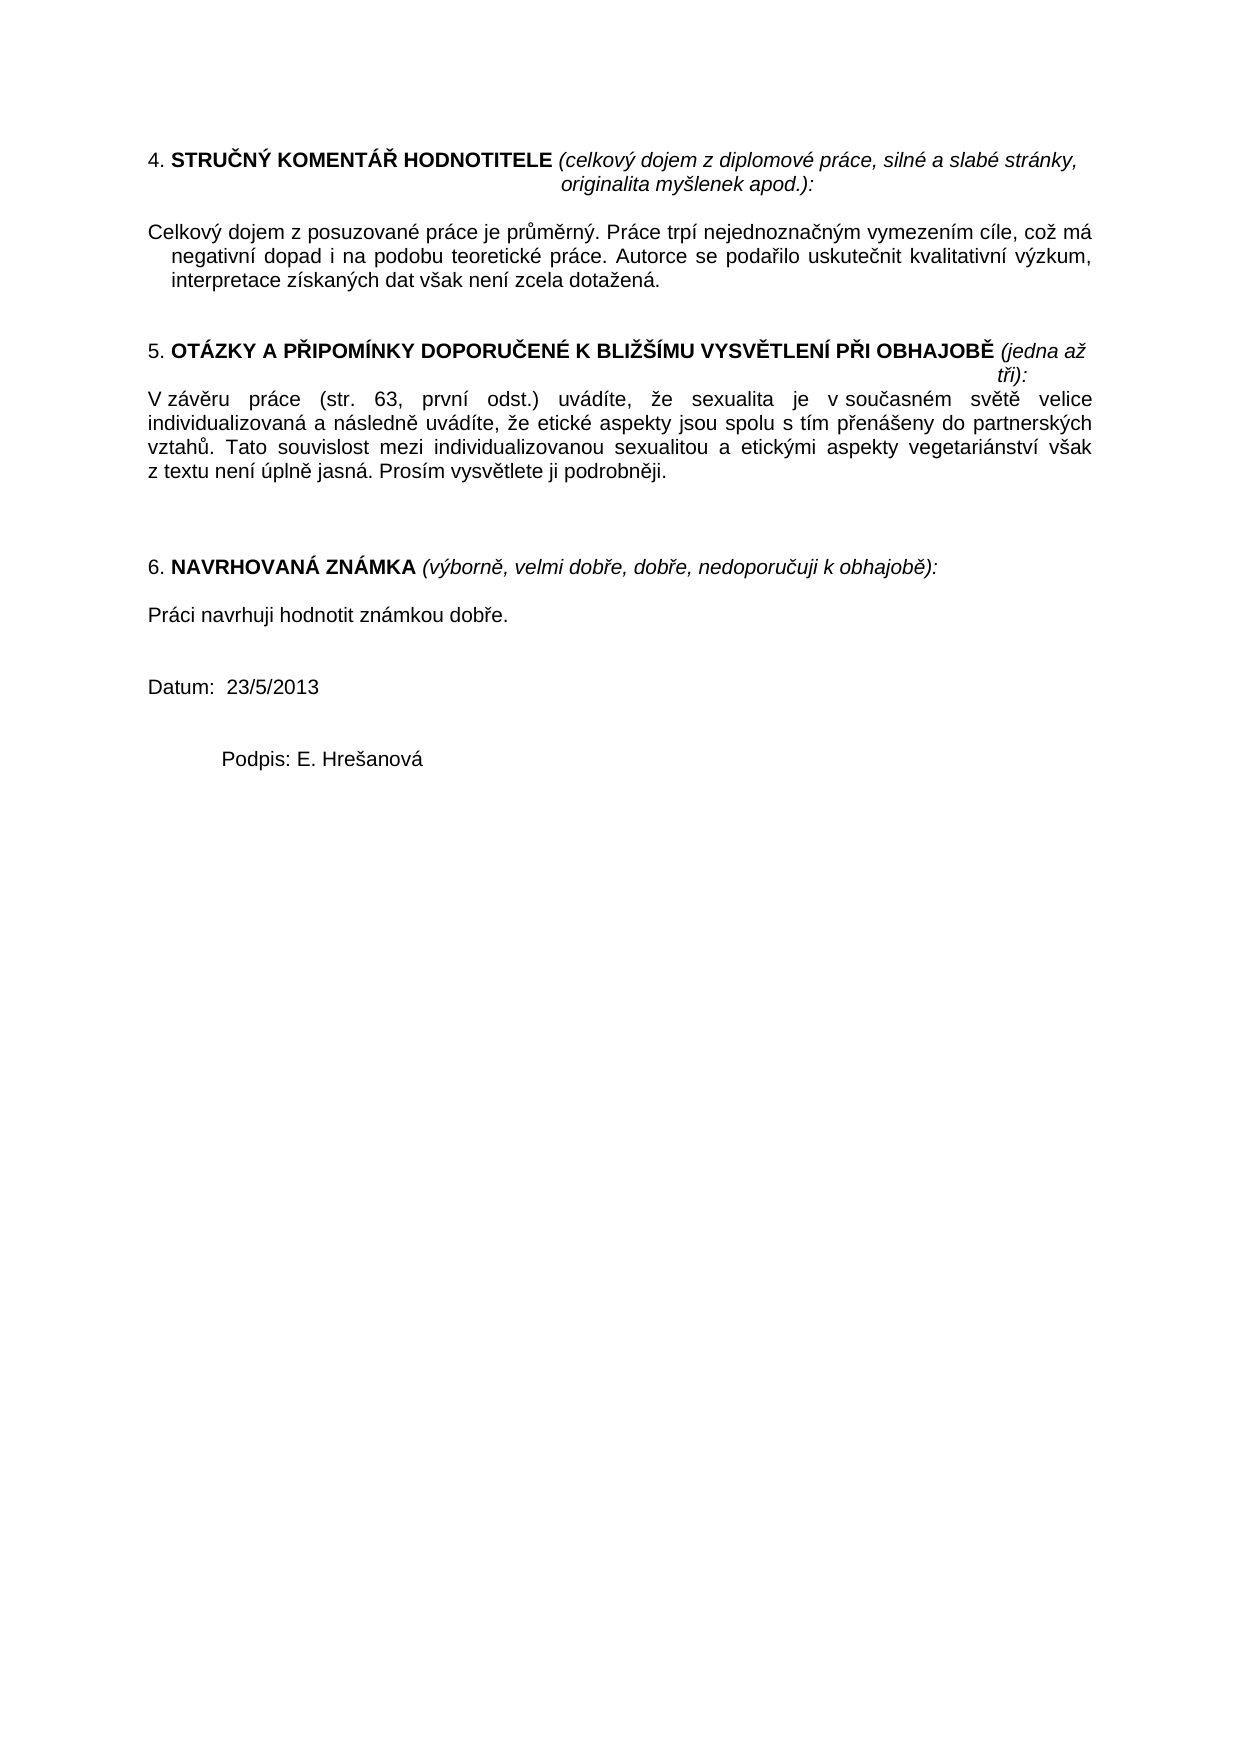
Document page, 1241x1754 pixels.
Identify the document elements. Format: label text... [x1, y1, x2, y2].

text 4. STRUČNÝ KOMENTÁŘ HODNOTITELE (celkový dojem z diplomové práce, silné a slabé stránky, [148, 148, 1093, 172]
text Práci navrhuji hodnotit známkou dobře. [148, 603, 1093, 627]
text 6. NAVRHOVANÁ ZNÁMKA (výborně, velmi dobře, dobře, nedoporučuji k obhajobě): [148, 555, 1093, 579]
text originalita myšlenek apod.): [543, 172, 1093, 196]
text Celkový dojem z posuzované práce je průměrný. Práce trpí nejednoznačným vymezením cíle, což má negativní dopad i na podobu teoretické práce. Autorce se podařilo uskutečnit kvalitativní výzkum, interpretace získaných dat však není zcela dotažená. [148, 219, 1093, 291]
text V závěru práce (str. 63, první odst.) uvádíte, že sexualita je v současném světě velice individualizovaná a následně uvádíte, že etické aspekty jsou spolu s tím přenášeny do partnerských vztahů. Tato souvislost mezi individualizovanou sexualitou a etickými aspekty vegetariánství však z textu není úplně jasná. Prosím vysvětlete ji podrobněji. [148, 387, 1093, 483]
text Datum: 23/5/2013 Podpis: E. Hrešanová [148, 675, 1093, 771]
text tři): [962, 363, 1093, 387]
text 5. OTÁZKY A PŘIPOMÍNKY DOPORUČENÉ K BLIŽŠÍMU VYSVĚTLENÍ PŘI OBHAJOBĚ (jedna až [148, 339, 1093, 363]
